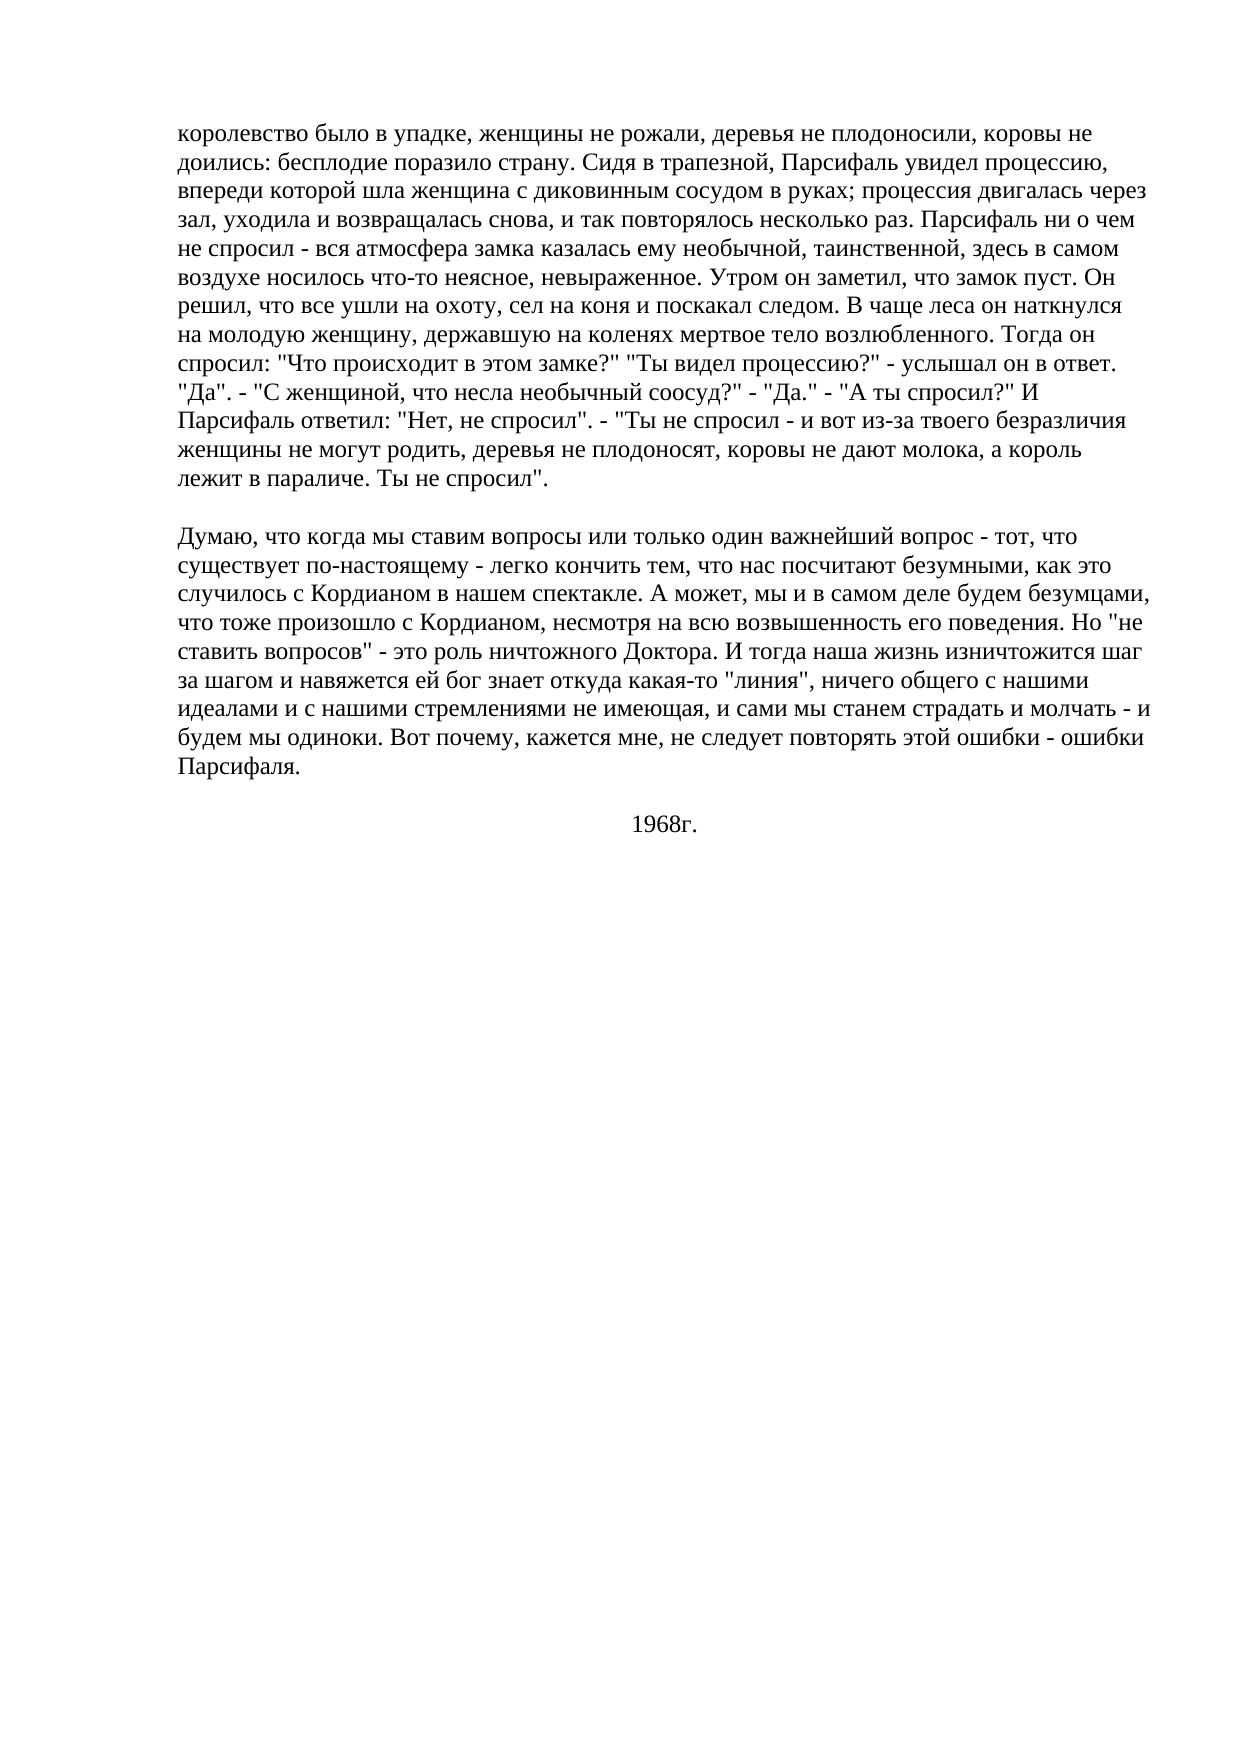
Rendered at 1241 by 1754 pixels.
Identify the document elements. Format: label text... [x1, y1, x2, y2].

text Думаю, что когда мы ставим вопросы или только один важнейший вопрос - тот, что существует по-настоящему - легко кончить тем, что нас посчитают безумными, как это случилось с Кордианом в нашем спектакле. А может, мы и в самом деле будем безумцами, что тоже произошло с Кордианом, несмотря на всю возвышенность его поведения. Но "не ставить вопросов" - это роль ничтожного Доктора. И тогда наша жизнь изничтожится шаг за шагом и навяжется ей бог знает откуда какая-то "линия", ничего общего с нашими идеалами и с нашими стремлениями не имеющая, и сами мы станем страдать и молчать - и будем мы одиноки. Вот почему, кажется мне, не следует повторять этой ошибки - ошибки Парсифаля. [177, 521, 1152, 780]
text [177, 118, 1152, 492]
text 1968г. [177, 809, 1152, 838]
